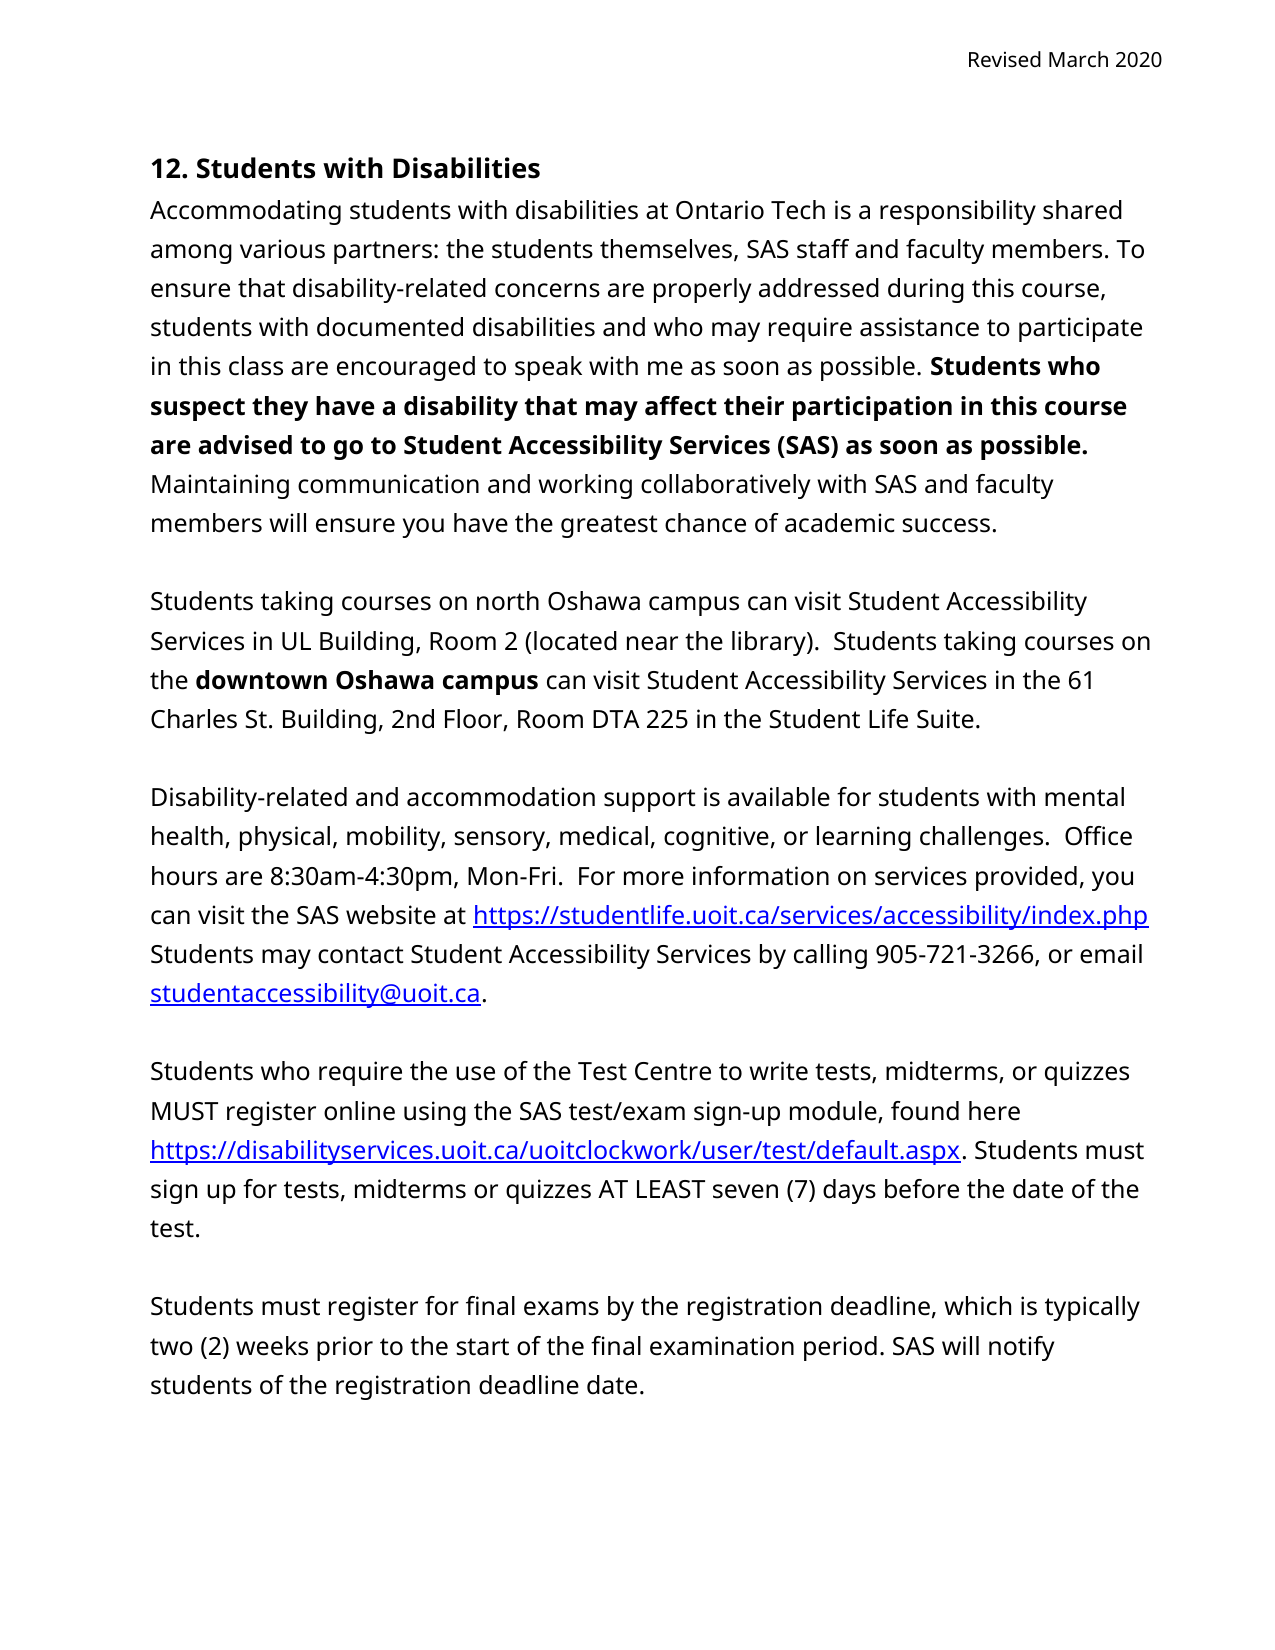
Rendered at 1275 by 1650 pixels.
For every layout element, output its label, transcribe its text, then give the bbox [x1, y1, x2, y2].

text Accommodating students with disabilities at Ontario Tech is a responsibility shared among various partners: the students themselves, SAS staff and faculty members. To ensure that disability-related concerns are properly addressed during this course, students with documented disabilities and who may require assistance to participate in this class are encouraged to speak with me as soon as possible. Students who suspect they have a disability that may affect their participation in this course are advised to go to Student Accessibility Services (SAS) as soon as possible. Maintaining communication and working collaboratively with SAS and faculty members will ensure you have the greatest chance of academic success. [150, 192, 1162, 540]
text Students must register for final exams by the registration deadline, which is typically two (2) weeks prior to the start of the final examination period. SAS will notify students of the registration deadline date. [150, 1289, 1162, 1401]
text Students who require the use of the Test Centre to write tests, midterms, or quizzes MUST register online using the SAS test/exam sign-up module, found here https://disabilityservices.uoit.ca/uoitclockwork/user/test/default.aspx. Students must sign up for tests, midterms or quizzes AT LEAST seven (7) days before the date of the test. [150, 1054, 1162, 1245]
text Students may contact Student Accessibility Services by calling 905-721-3266, or email studentaccessibility@uoit.ca. [150, 937, 1162, 1010]
text Disability-related and accommodation support is available for students with mental health, physical, mobility, sensory, medical, cognitive, or learning challenges. Office hours are 8:30am-4:30pm, Mon-Fri. For more information on services provided, you can visit the SAS website at https://studentlife.uoit.ca/services/accessibility/index.php [150, 780, 1162, 931]
text Students taking courses on north Oshawa campus can visit Student Accessibility Services in UL Building, Room 2 (located near the library). Students taking courses on the downtown Oshawa campus can visit Student Accessibility Services in the 61 Charles St. Building, 2nd Floor, Room DTA 225 in the Student Life Suite. [150, 584, 1162, 736]
subtitle 12. Students with Disabilities [150, 150, 1162, 187]
